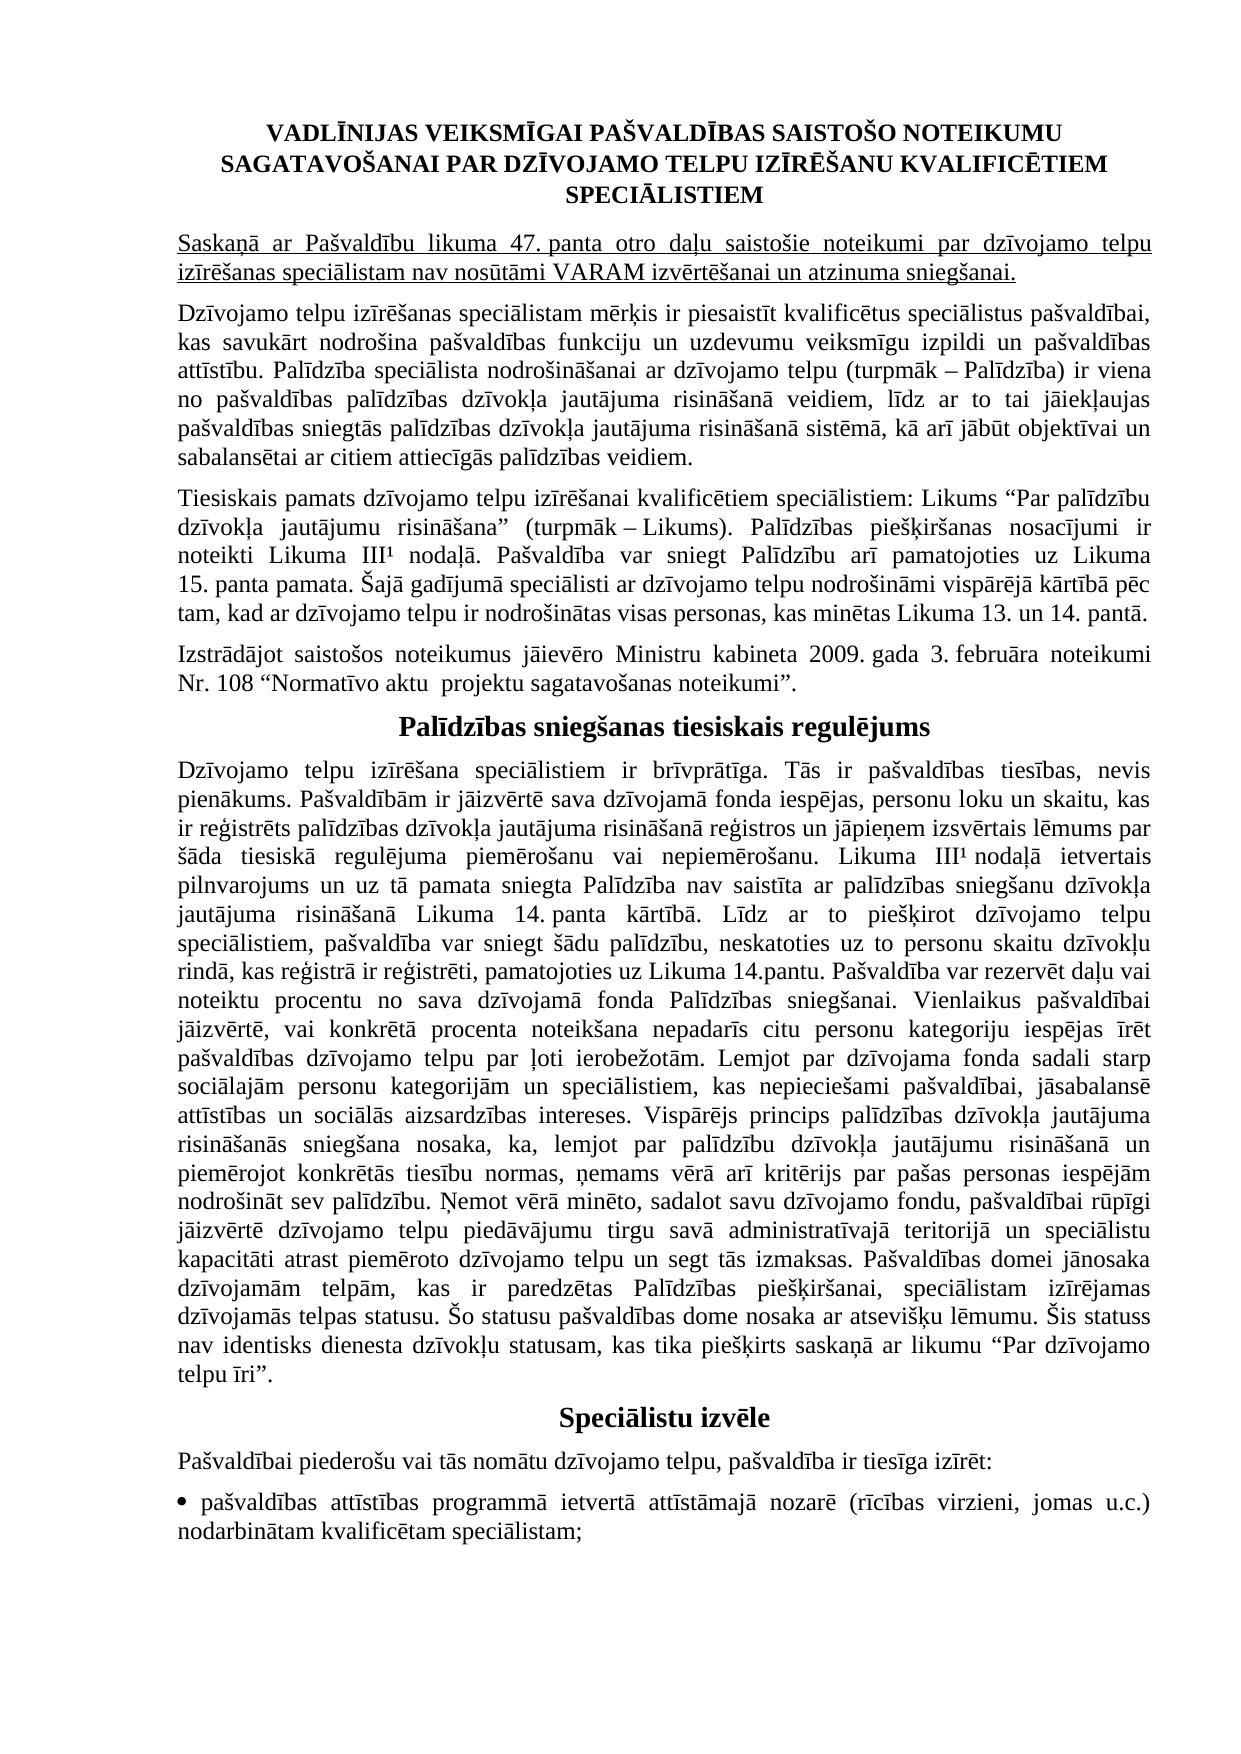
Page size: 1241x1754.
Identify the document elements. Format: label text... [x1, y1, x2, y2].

text Tiesiskais pamats dzīvojamo telpu izīrēšanai kvalificētiem speciālistiem: Likums “Par palīdzību dzīvokļa jautājumu risināšana” (turpmāk – Likums). Palīdzības piešķiršanas nosacījumi ir noteikti Likuma III¹ nodaļā. Pašvaldība var sniegt Palīdzību arī pamatojoties uz Likuma 15. panta pamata. Šajā gadījumā speciālisti ar dzīvojamo telpu nodrošināmi vispārējā kārtībā pēc tam, kad ar dzīvojamo telpu ir nodrošinātas visas personas, kas minētas Likuma 13. un 14. pantā. [177, 483, 1152, 627]
text pašvaldības attīstības programmā ietvertā attīstāmajā nozarē (rīcības virzieni, jomas u.c.) nodarbinātam kvalificētam speciālistam; [177, 1487, 1152, 1545]
text Izstrādājot saistošos noteikumus jāievēro Ministru kabineta 2009. gada 3. februāra noteikumi Nr. 108 “Normatīvo aktu projektu sagatavošanas noteikumi”. [177, 639, 1152, 697]
text Dzīvojamo telpu izīrēšanas speciālistam mērķis ir piesaistīt kvalificētus speciālistus pašvaldībai, kas savukārt nodrošina pašvaldības funkciju un uzdevumu veiksmīgu izpildi un pašvaldības attīstību. Palīdzība speciālista nodrošināšanai ar dzīvojamo telpu (turpmāk – Palīdzība) ir viena no pašvaldības palīdzības dzīvokļa jautājuma risināšanā veidiem, līdz ar to tai jāiekļaujas pašvaldības sniegtās palīdzības dzīvokļa jautājuma risināšanā sistēmā, kā arī jābūt objektīvai un sabalansētai ar citiem attiecīgās palīdzības veidiem. [177, 298, 1152, 470]
text Palīdzības sniegšanas tiesiskais regulējums [177, 709, 1152, 743]
text Dzīvojamo telpu izīrēšana speciālistiem ir brīvprātīga. Tās ir pašvaldības tiesības, nevis pienākums. Pašvaldībām ir jāizvērtē sava dzīvojamā fonda iespējas, personu loku un skaitu, kas ir reģistrēts palīdzības dzīvokļa jautājuma risināšanā reģistros un jāpieņem izsvērtais lēmums par šāda tiesiskā regulējuma piemērošanu vai nepiemērošanu. Likuma III¹ nodaļā ietvertais pilnvarojums un uz tā pamata sniegta Palīdzība nav saistīta ar palīdzības sniegšanu dzīvokļa jautājuma risināšanā Likuma 14. panta kārtībā. Līdz ar to piešķirot dzīvojamo telpu speciālistiem, pašvaldība var sniegt šādu palīdzību, neskatoties uz to personu skaitu dzīvokļu rindā, kas reģistrā ir reģistrēti, pamatojoties uz Likuma 14.pantu. Pašvaldība var rezervēt daļu vai noteiktu procentu no sava dzīvojamā fonda Palīdzības sniegšanai. Vienlaikus pašvaldībai jāizvērtē, vai konkrētā procenta noteikšana nepadarīs citu personu kategoriju iespējas īrēt pašvaldības dzīvojamo telpu par ļoti ierobežotām. Lemjot par dzīvojama fonda sadali starp sociālajām personu kategorijām un speciālistiem, kas nepieciešami pašvaldībai, jāsabalansē attīstības un sociālās aizsardzības intereses. Vispārējs princips palīdzības dzīvokļa jautājuma risināšanās sniegšana nosaka, ka, lemjot par palīdzību dzīvokļa jautājumu risināšanā un piemērojot konkrētās tiesību normas, ņemams vērā arī kritērijs par pašas personas iespējām nodrošināt sev palīdzību. Ņemot vērā minēto, sadalot savu dzīvojamo fondu, pašvaldībai rūpīgi jāizvērtē dzīvojamo telpu piedāvājumu tirgu savā administratīvajā teritorijā un speciālistu kapacitāti atrast piemēroto dzīvojamo telpu un segt tās izmaksas. Pašvaldības domei jānosaka dzīvojamām telpām, kas ir paredzētas Palīdzības piešķiršanai, speciālistam izīrējamas dzīvojamās telpas statusu. Šo statusu pašvaldības dome nosaka ar atsevišķu lēmumu. Šis statuss nav identisks dienesta dzīvokļu statusam, kas tika piešķirts saskaņā ar likumu “Par dzīvojamo telpu īri”. [177, 755, 1152, 1388]
text Saskaņā ar Pašvaldību likuma 47. panta otro daļu saistošie noteikumi par dzīvojamo telpu izīrēšanas speciālistam nav nosūtāmi VARAM izvērtēšanai un atzinuma sniegšanai. [177, 228, 1152, 253]
text Saskaņā ar Pašvaldību likuma 47. panta otro daļu saistošie noteikumi par dzīvojamo telpu izīrēšanas speciālistam nav nosūtāmi VARAM izvērtēšanai un atzinuma sniegšanai. [177, 254, 1152, 285]
text Pašvaldībai piederošu vai tās nomātu dzīvojamo telpu, pašvaldība ir tiesīga izīrēt: [177, 1446, 1152, 1475]
text Speciālistu izvēle [177, 1400, 1152, 1434]
text VADLĪNIJAS VEIKSMĪGAI PAŠVALDĪBAS SAISTOŠO NOTEIKUMU SAGATAVOŠANAI PAR DZĪVOJAMO TELPU IZĪRĒŠANU KVALIFICĒTIEM SPECIĀLISTIEM [177, 118, 1152, 209]
